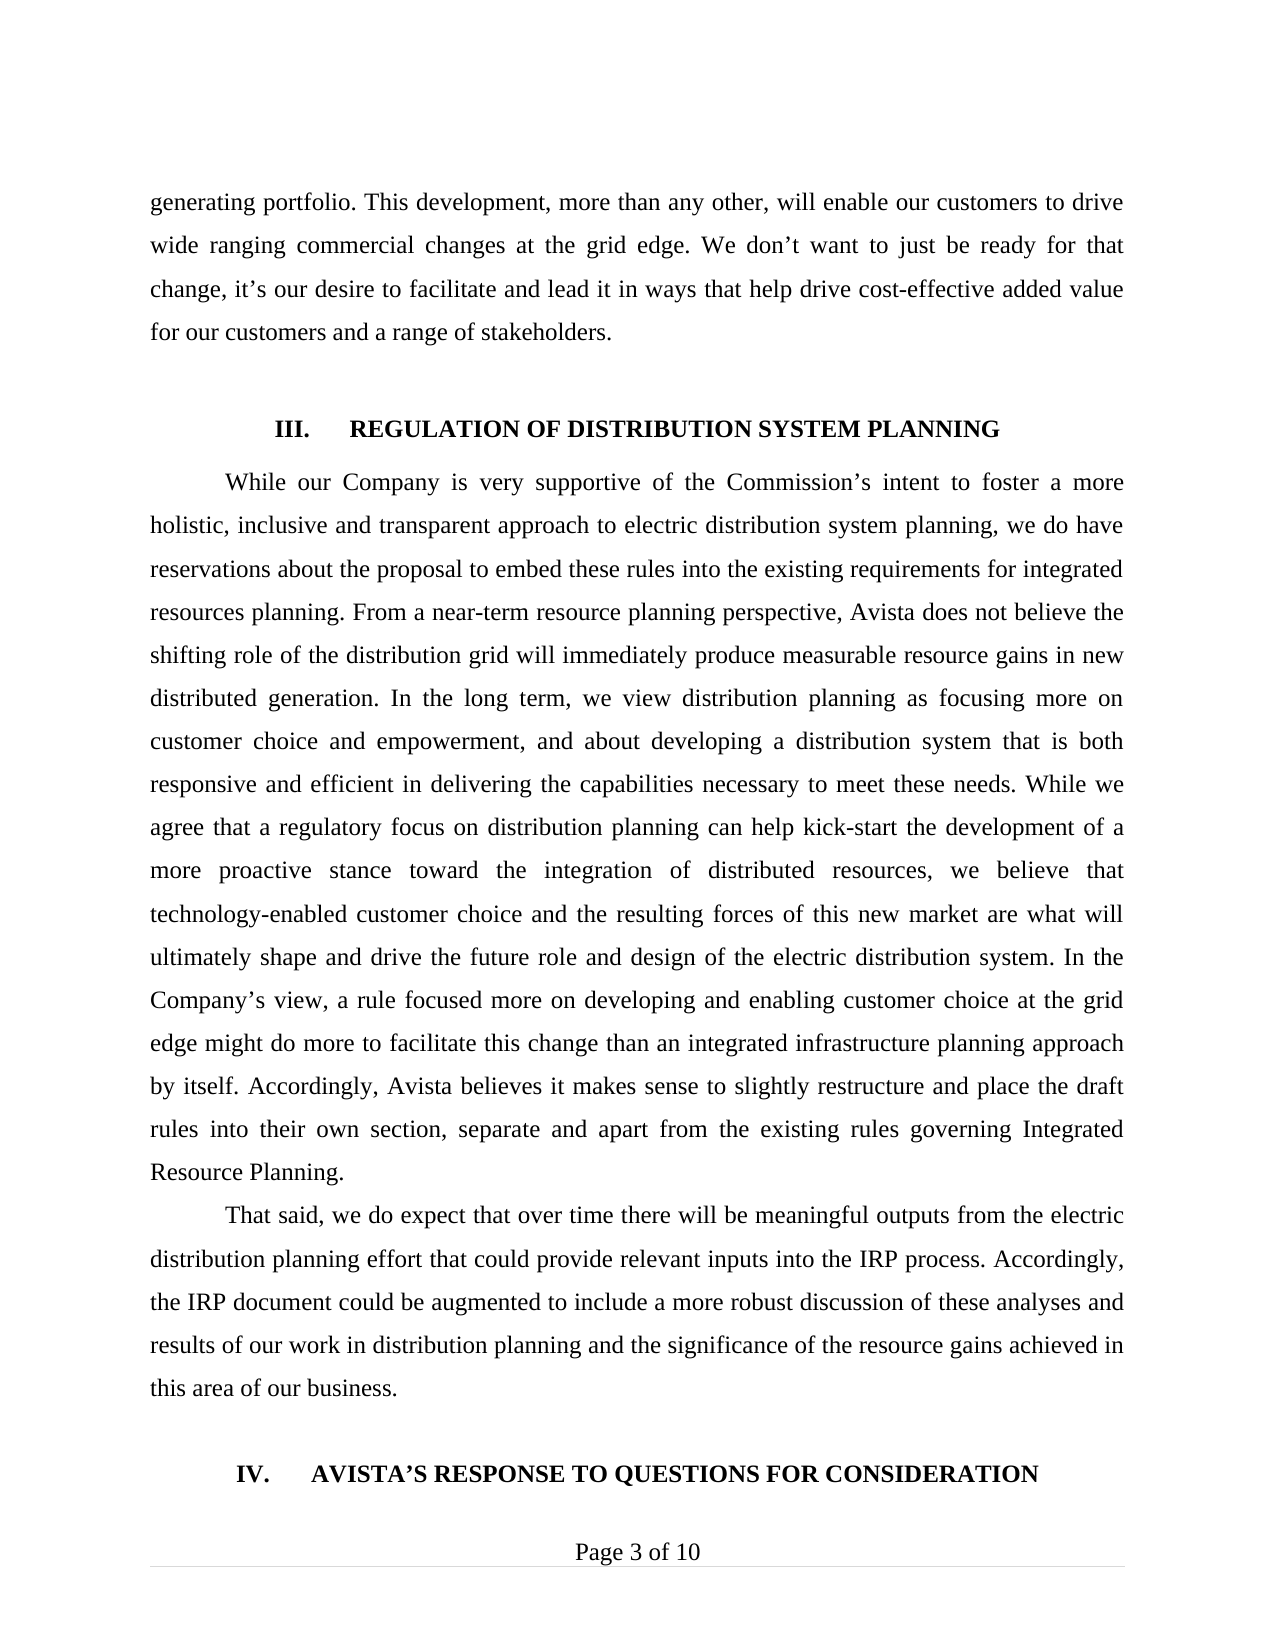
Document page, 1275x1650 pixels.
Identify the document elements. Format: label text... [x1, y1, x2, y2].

text IV. AVISTA’S RESPONSE TO QUESTIONS FOR CONSIDERATION [150, 1459, 1125, 1488]
text While our Company is very supportive of the Commission’s intent to foster a more holistic, inclusive and transparent approach to electric distribution system planning, we do have reservations about the proposal to embed these rules into the existing requirements for integrated resources planning. From a near-term resource planning perspective, Avista does not believe the shifting role of the distribution grid will immediately produce measurable resource gains in new distributed generation. In the long term, we view distribution planning as focusing more on customer choice and empowerment, and about developing a distribution system that is both responsive and efficient in delivering the capabilities necessary to meet these needs. While we agree that a regulatory focus on distribution planning can help kick-start the development of a more proactive stance toward the integration of distributed resources, we believe that technology-enabled customer choice and the resulting forces of this new market are what will ultimately shape and drive the future role and design of the electric distribution system. In the Company’s view, a rule focused more on developing and enabling customer choice at the grid edge might do more to facilitate this change than an integrated infrastructure planning approach by itself. Accordingly, Avista believes it makes sense to slightly restructure and place the draft rules into their own section, separate and apart from the existing rules governing Integrated Resource Planning. [150, 467, 1125, 1186]
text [150, 187, 1125, 346]
text That said, we do expect that over time there will be meaningful outputs from the electric distribution planning effort that could provide relevant inputs into the IRP process. Accordingly, the IRP document could be augmented to include a more robust discussion of these analyses and results of our work in distribution planning and the significance of the resource gains achieved in this area of our business. [150, 1201, 1125, 1402]
text III. REGULATION OF DISTRIBUTION SYSTEM PLANNING [150, 414, 1125, 442]
